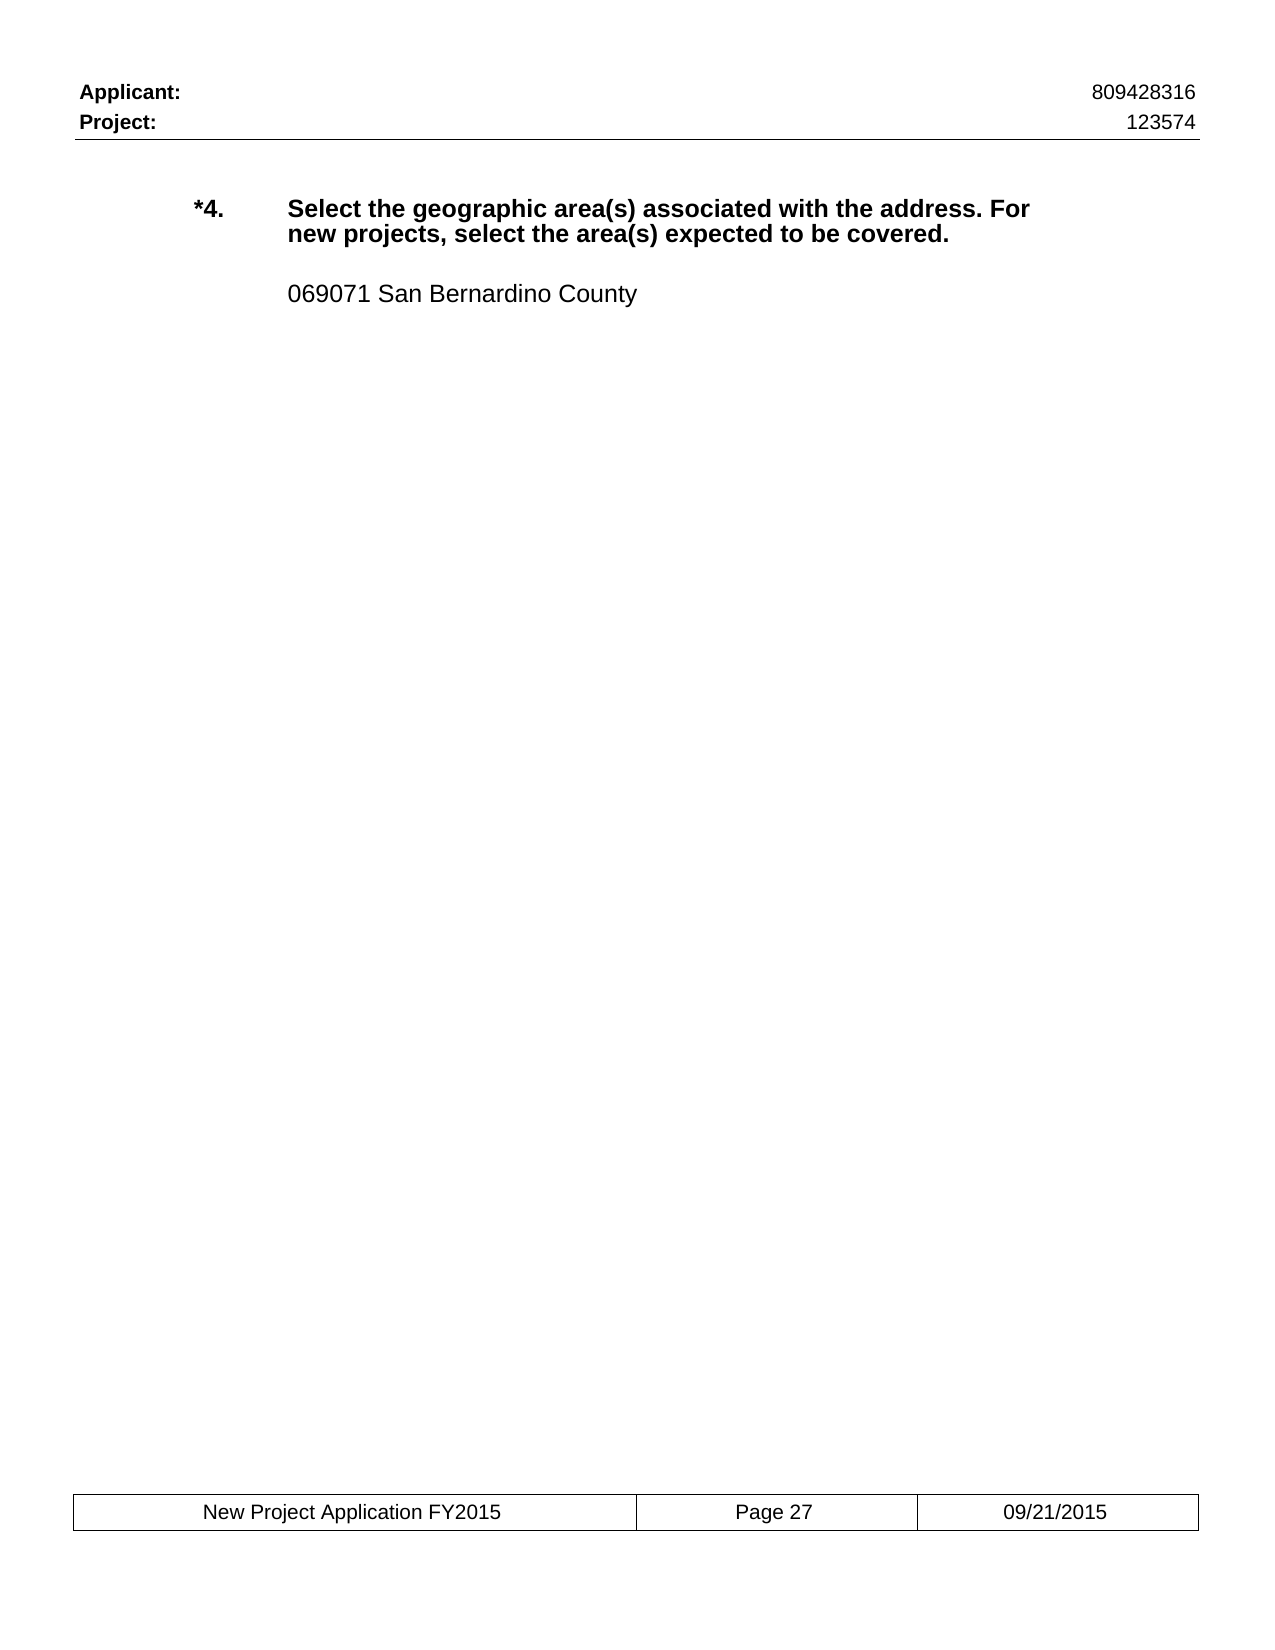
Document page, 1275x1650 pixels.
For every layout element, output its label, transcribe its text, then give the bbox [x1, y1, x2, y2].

table_header 09/21/2015 [918, 1495, 1198, 1529]
subtitle *4. Select the geographic area(s) associated with the address. For new projects, select the area(s) expected to be covered. [194, 197, 1056, 247]
text 069071 San Bernardino County [287, 279, 1070, 308]
table_header Page 27 [637, 1495, 917, 1529]
table_header New Project Application FY2015 [74, 1495, 636, 1529]
